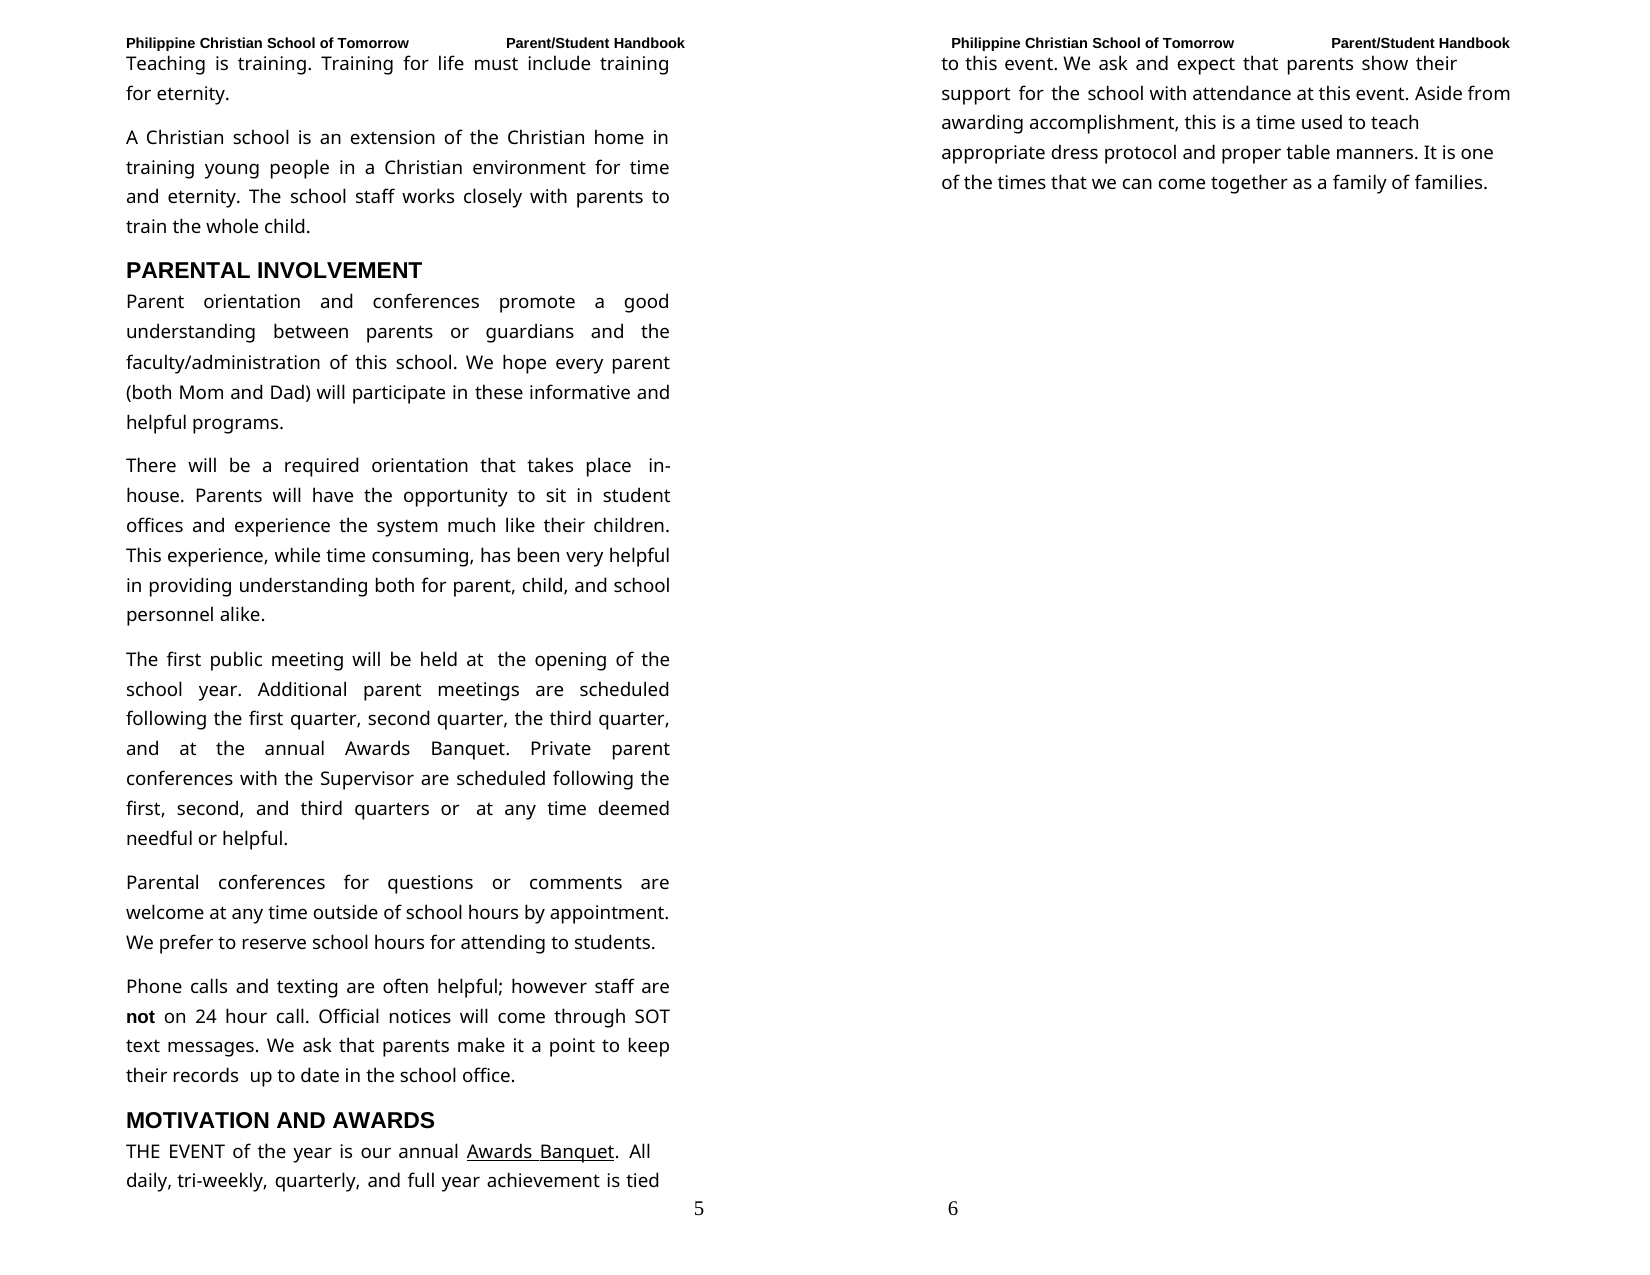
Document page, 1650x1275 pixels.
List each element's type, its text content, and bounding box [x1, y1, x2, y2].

text Parental conferences for questions or comments are welcome at any time outside of school hours by appointment. We prefer to reserve school hours for attending to students. [126, 869, 670, 955]
text THE EVENT of the year is our annual Awards Banquet. All daily, tri-weekly, quarterly, and full year achievement is tied to this event. We ask and expect that parents show their support for the school with attendance at this event. Aside from awarding accomplishment, this is a time used to teach appropriate dress protocol and proper table manners. It is one of the times that we can come together as a family of families. [126, 1138, 670, 1193]
text THE EVENT of the year is our annual Awards Banquet. All daily, tri-weekly, quarterly, and full year achievement is tied to this event. We ask and expect that parents show their support for the school with attendance at this event. Aside from awarding accomplishment, this is a time used to teach appropriate dress protocol and proper table manners. It is one of the times that we can come together as a family of families. [941, 50, 1514, 195]
text The first public meeting will be held at the opening of the school year. Additional parent meetings are scheduled following the first quarter, second quarter, the third quarter, and at the annual Awards Banquet. Private parent conferences with the Supervisor are scheduled following the first, second, and third quarters or at any time deemed needful or helpful. [126, 646, 670, 850]
text There will be a required orientation that takes place in-house. Parents will have the opportunity to sit in student offices and experience the system much like their children. This experience, while time consuming, has been very helpful in providing understanding both for parent, child, and school personnel alike. [126, 453, 671, 627]
text Teaching is training. Training for life must include training for eternity. [126, 50, 670, 105]
text Parent orientation and conferences promote a good understanding between parents or guardians and the faculty/administration of this school. We hope every parent (both Mom and Dad) will participate in these informative and helpful programs. [126, 289, 670, 435]
subtitle MOTIVATION AND AWARDS [126, 1107, 703, 1133]
subtitle PARENTAL INVOLVEMENT [126, 257, 703, 284]
text Phone calls and texting are often helpful; however staff are not on 24 hour call. Official notices will come through SOT text messages. We ask that parents make it a point to keep their records up to date in the school office. [126, 973, 670, 1088]
text A Christian school is an extension of the Christian home in training young people in a Christian environment for time and eternity. The school staff works closely with parents to train the whole child. [126, 124, 670, 239]
